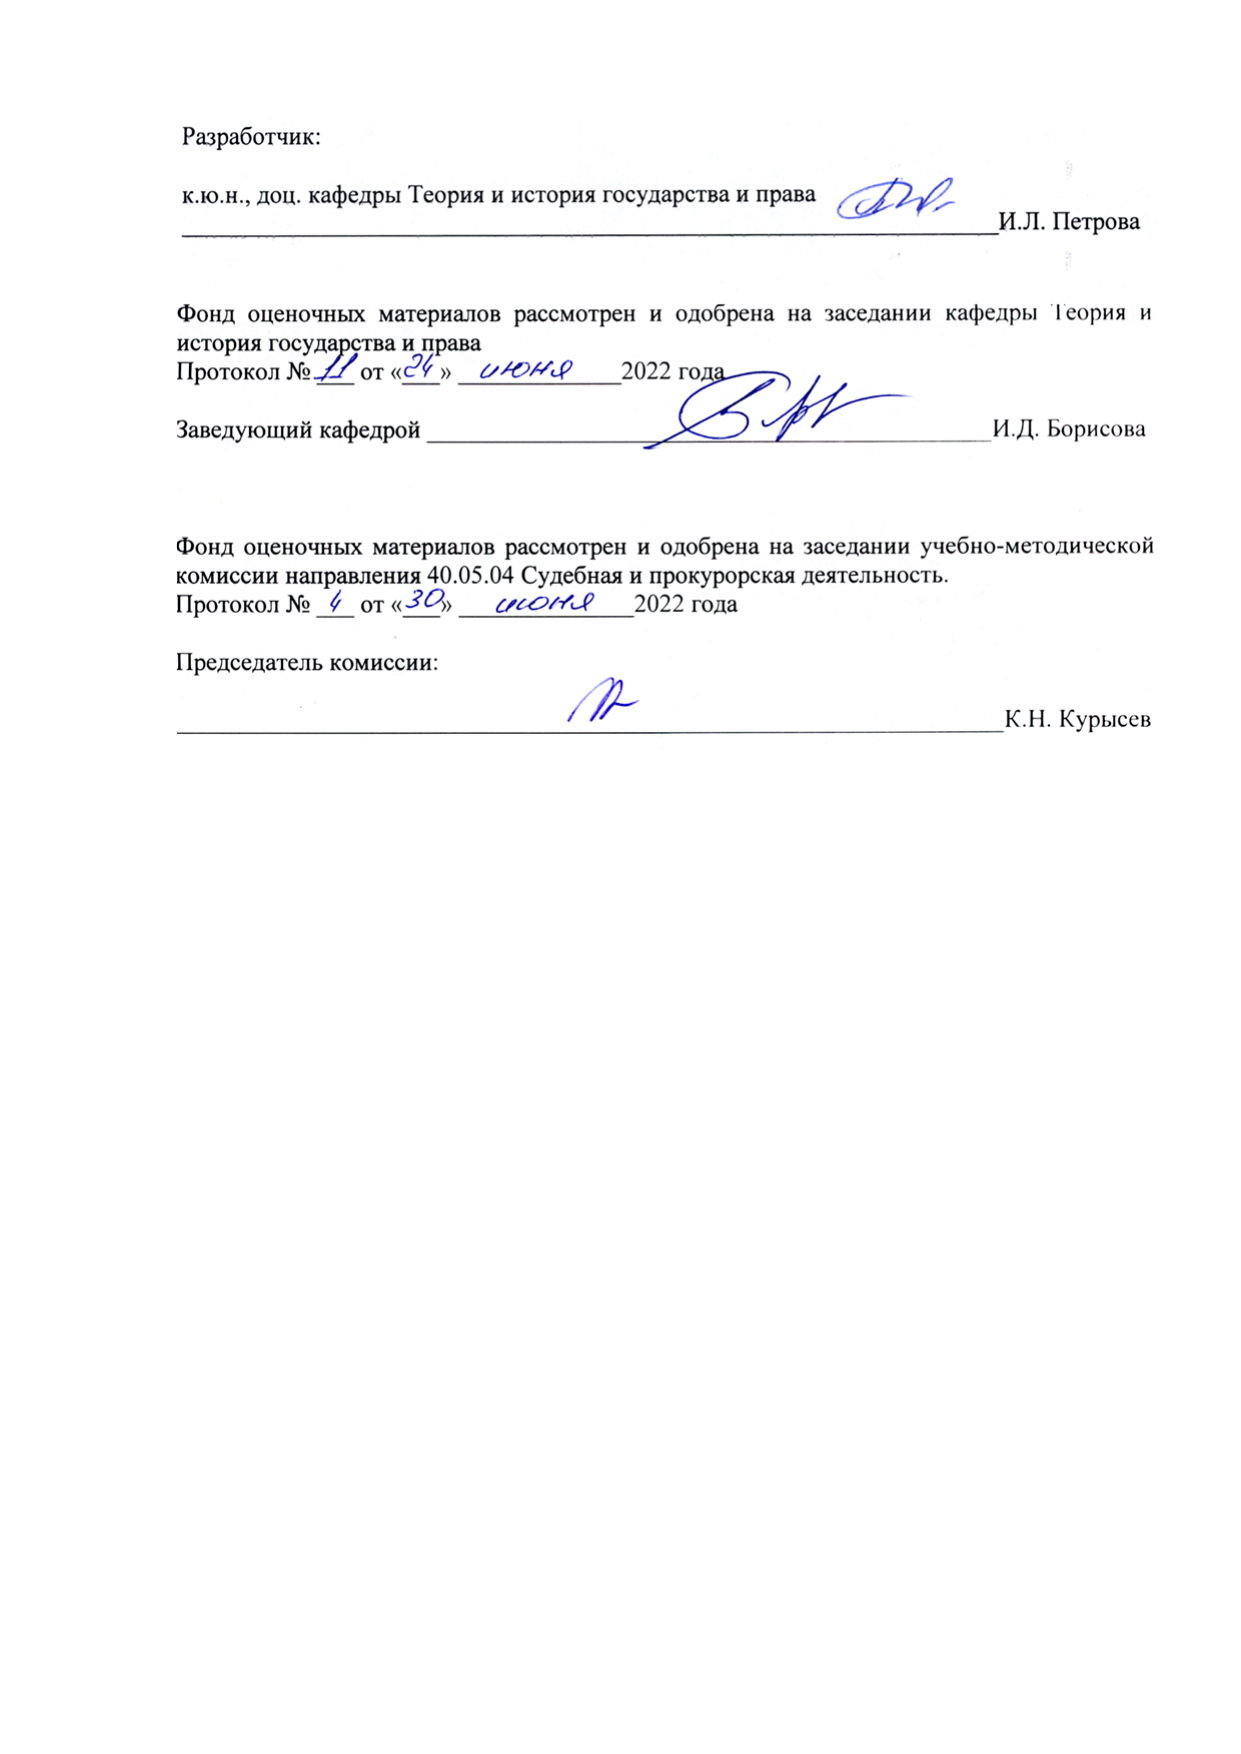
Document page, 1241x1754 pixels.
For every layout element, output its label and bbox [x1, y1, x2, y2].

picture [176, 117, 1159, 752]
